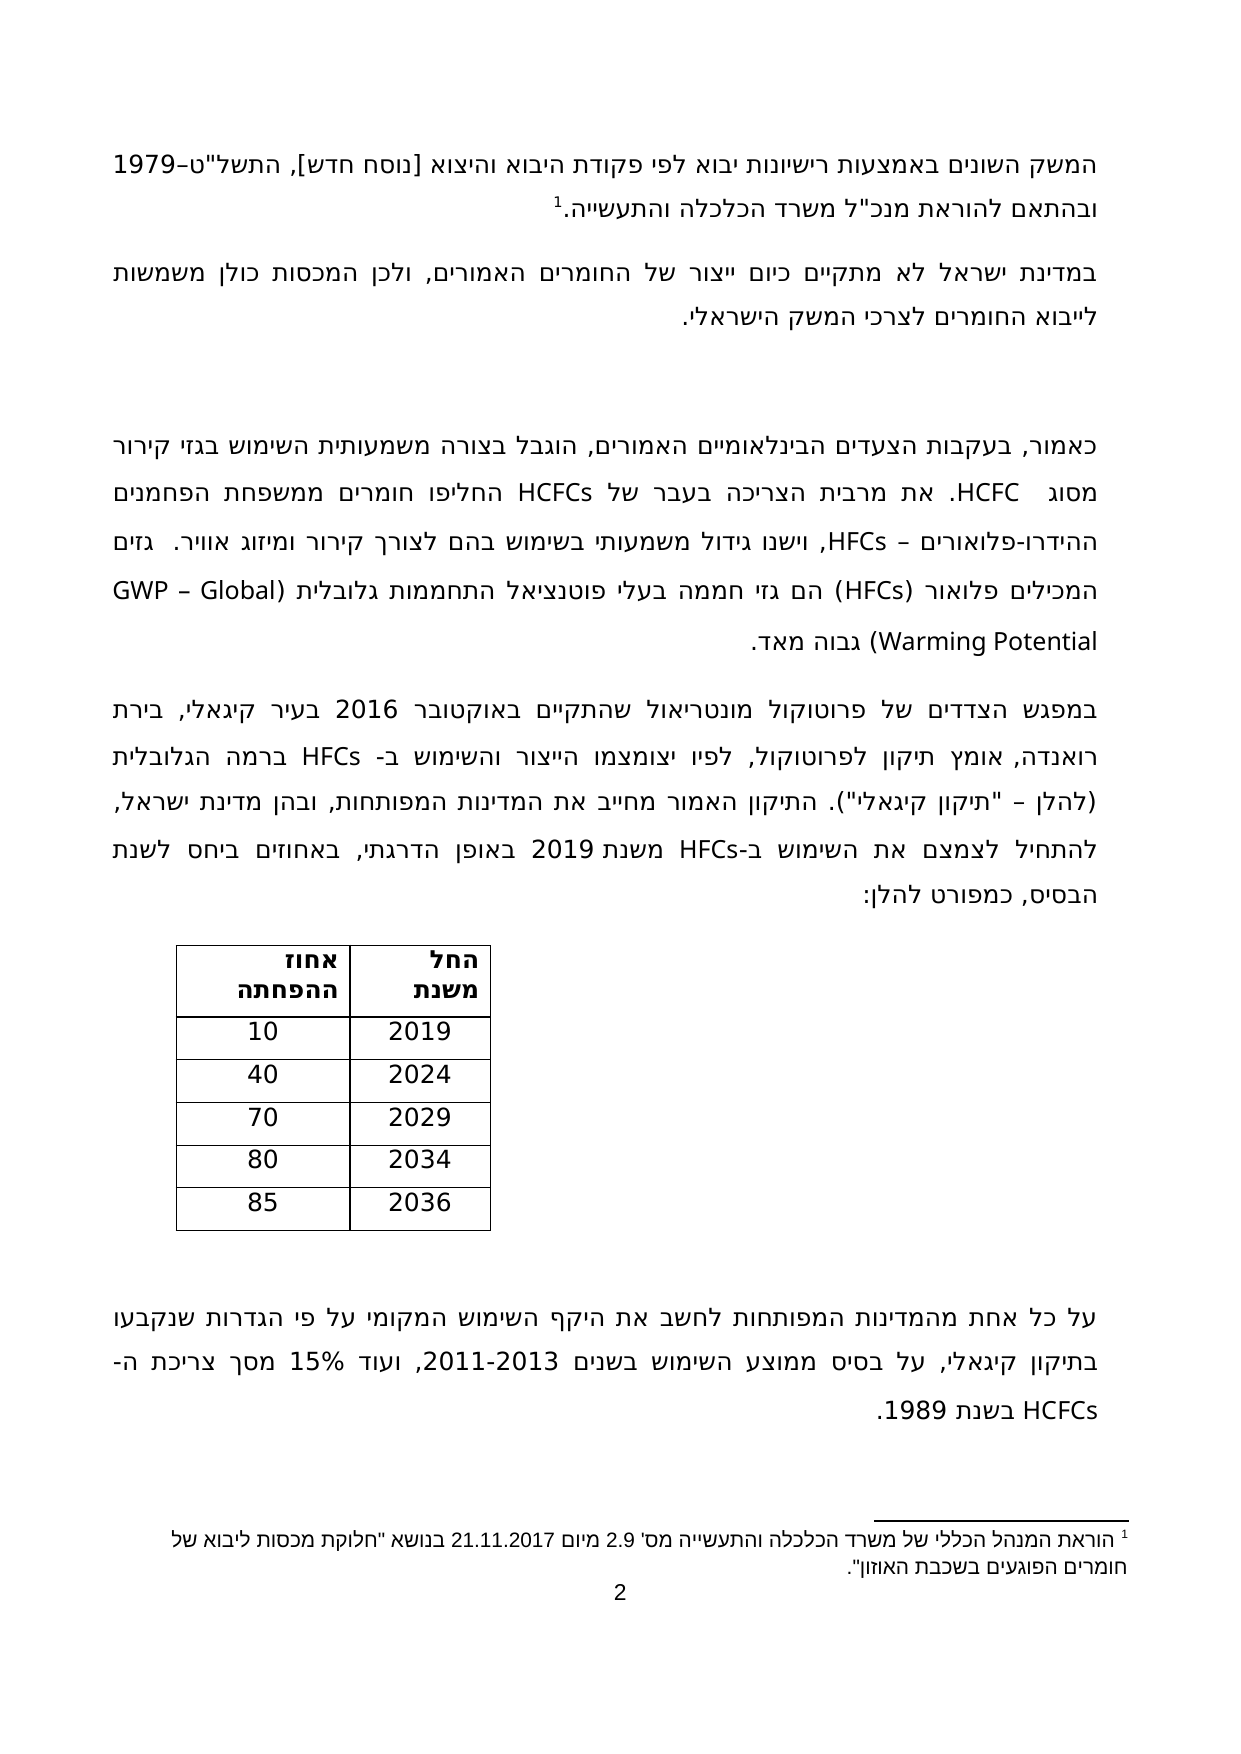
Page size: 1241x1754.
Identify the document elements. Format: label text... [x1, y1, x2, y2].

table_cell 2024 [351, 1060, 490, 1102]
table_cell 2036 [351, 1188, 490, 1230]
table_cell 2019 [351, 1018, 490, 1059]
text במדינת ישראל לא מתקיים כיום ייצור של החומרים האמורים, ולכן המכסות כולן משמשות לייבוא החומרים לצרכי המשק הישראלי. [112, 258, 1098, 331]
table_cell 40 [177, 1060, 349, 1102]
table_cell 80 [177, 1146, 349, 1187]
text כאמור, בעקבות הצעדים הבינלאומיים האמורים, הוגבל בצורה משמעותית השימוש בגזי קירור מסוג HCFC. את מרבית הצריכה בעבר של HCFCs החליפו חומרים ממשפחת הפחמנים ההידרו-פלואורים – HFCs, וישנו גידול משמעותי בשימוש בהם לצורך קירור ומיזוג אוויר. גזים המכילים פלואור (HFCs) הם גזי חממה בעלי פוטנציאל התחממות גלובלית (GWP – Global Warming Potential) גבוה מאד. [112, 431, 1098, 657]
table_cell 70 [177, 1103, 349, 1144]
table_cell 10 [177, 1018, 349, 1059]
table_cell 85 [177, 1188, 349, 1230]
table_header אחוז ההפחתה [177, 946, 349, 1016]
table_cell 2034 [351, 1146, 490, 1187]
text על כל אחת מהמדינות המפותחות לחשב את היקף השימוש המקומי על פי הגדרות שנקבעו בתיקון קיגאלי, על בסיס ממוצע השימוש בשנים 2011-2013, ועוד 15% מסך צריכת ה-HCFCs בשנת 1989. [112, 1303, 1098, 1427]
table_cell 2029 [351, 1103, 490, 1144]
text במפגש הצדדים של פרוטוקול מונטריאול שהתקיים באוקטובר 2016 בעיר קיגאלי, בירת רואנדה, אומץ תיקון לפרוטוקול, לפיו יצומצמו הייצור והשימוש ב- HFCs ברמה הגלובלית (להלן – "תיקון קיגאלי"). התיקון האמור מחייב את המדינות המפותחות, ובהן מדינת ישראל, להתחיל לצמצם את השימוש ב-HFCs משנת 2019 באופן הדרגתי, באחוזים ביחס לשנת הבסיס, כמפורט להלן: [112, 695, 1098, 909]
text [112, 150, 1098, 223]
table_header החל משנת [351, 946, 490, 1016]
